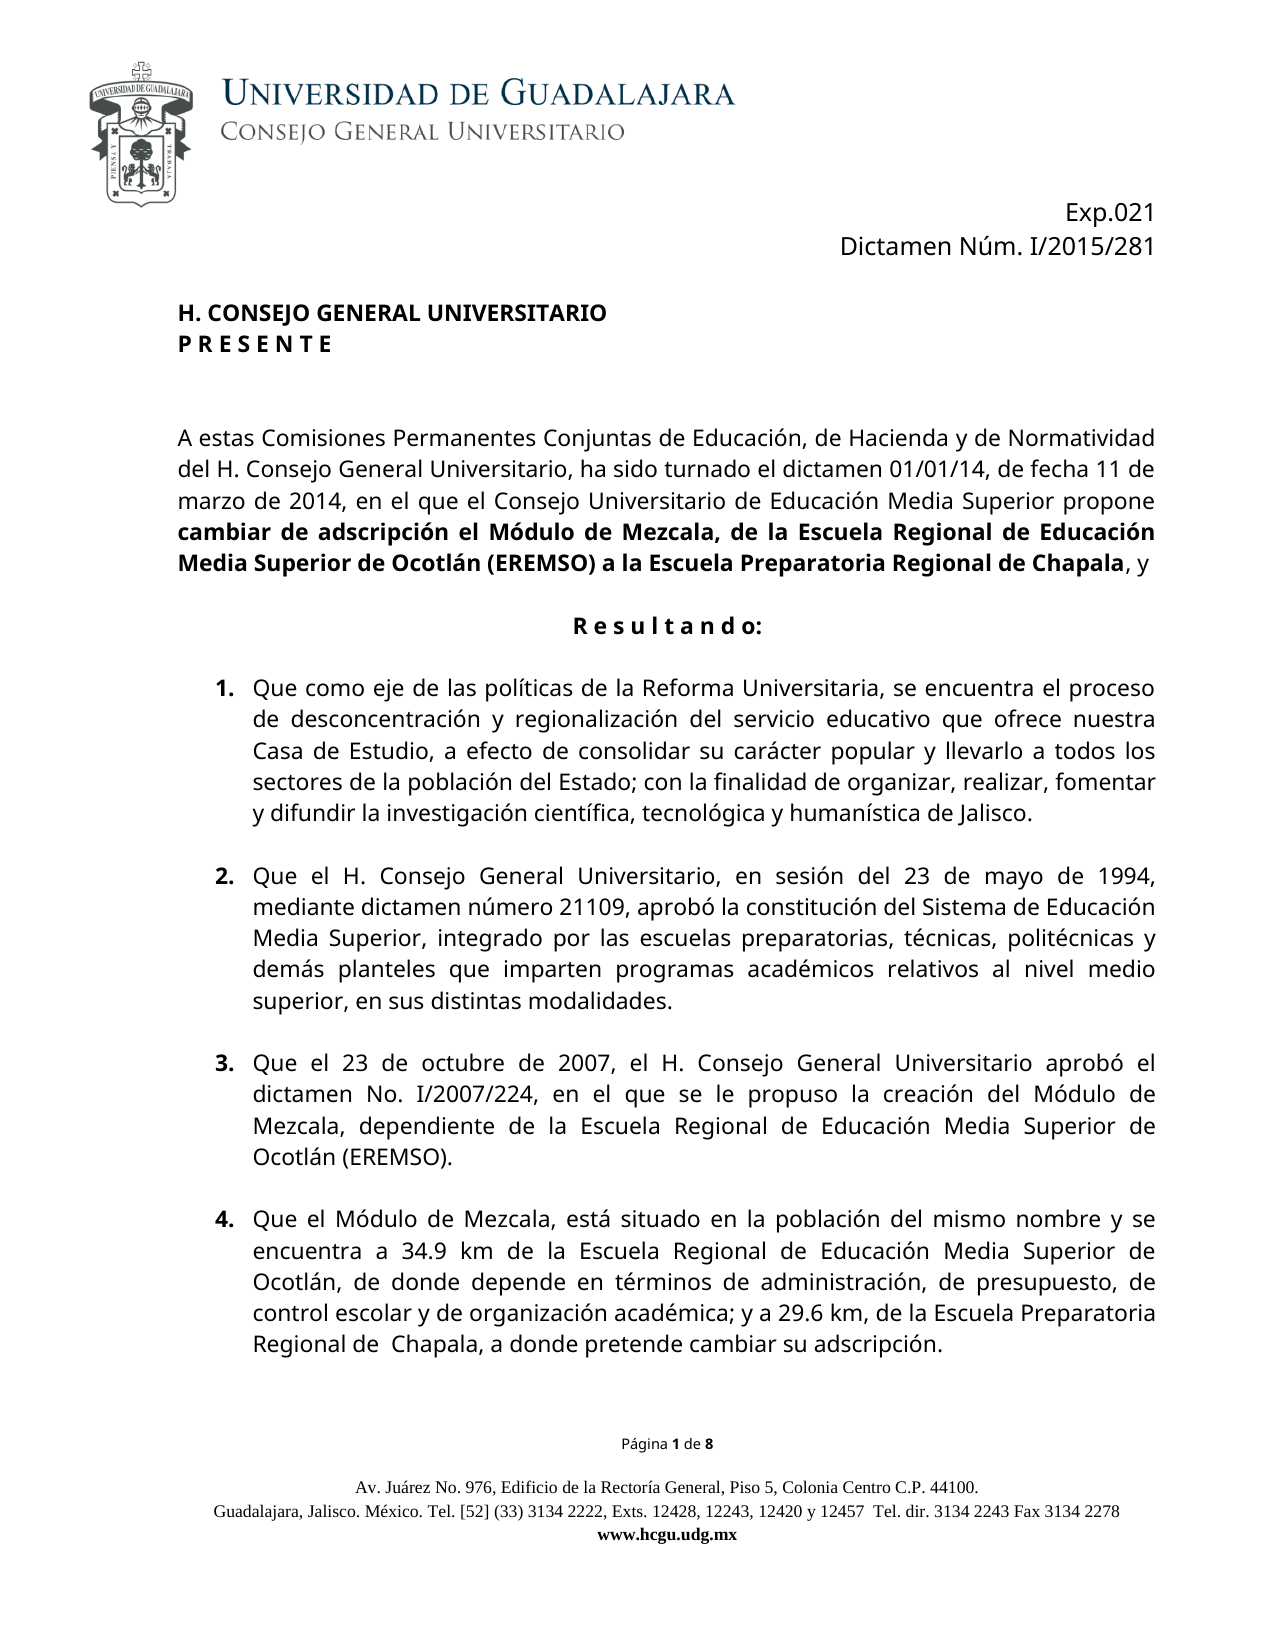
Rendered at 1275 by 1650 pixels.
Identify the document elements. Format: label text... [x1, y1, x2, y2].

text P R E S E N T E [177, 328, 1157, 359]
text H. CONSEJO GENERAL UNIVERSITARIO [177, 297, 1157, 328]
list Que como eje de las políticas de la Reforma Universitaria, se encuentra el proceso de desconcentración y regionalización del servicio educativo que ofrece nuestra Casa de Estudio, a efecto de consolidar su carácter popular y llevarlo a todos los sectores de la población del Estado; con la finalidad de organizar, realizar, fomentar y difundir la investigación científica, tecnológica y humanística de Jalisco. [215, 672, 1157, 828]
list Que el H. Consejo General Universitario, en sesión del 23 de mayo de 1994, mediante dictamen número 21109, aprobó la constitución del Sistema de Educación Media Superior, integrado por las escuelas preparatorias, técnicas, politécnicas y demás planteles que imparten programas académicos relativos al nivel medio superior, en sus distintas modalidades. [215, 859, 1157, 1016]
list Que el 23 de octubre de 2007, el H. Consejo General Universitario aprobó el dictamen No. I/2007/224, en el que se le propuso la creación del Módulo de Mezcala, dependiente de la Escuela Regional de Educación Media Superior de Ocotlán (EREMSO). [215, 1047, 1157, 1172]
text R e s u l t a n d o: [177, 609, 1157, 641]
list Que el Módulo de Mezcala, está situado en la población del mismo nombre y se encuentra a 34.9 km de la Escuela Regional de Educación Media Superior de Ocotlán, de donde depende en términos de administración, de presupuesto, de control escolar y de organización académica; y a 29.6 km, de la Escuela Preparatoria Regional de Chapala, a donde pretende cambiar su adscripción. [215, 1203, 1157, 1359]
picture [1, 1, 1274, 268]
text A estas Comisiones Permanentes Conjuntas de Educación, de Hacienda y de Normatividad del H. Consejo General Universitario, ha sido turnado el dictamen 01/01/14, de fecha 11 de marzo de 2014, en el que el Consejo Universitario de Educación Media Superior propone cambiar de adscripción el Módulo de Mezcala, de la Escuela Regional de Educación Media Superior de Ocotlán (EREMSO) a la Escuela Preparatoria Regional de Chapala, y [177, 422, 1157, 578]
